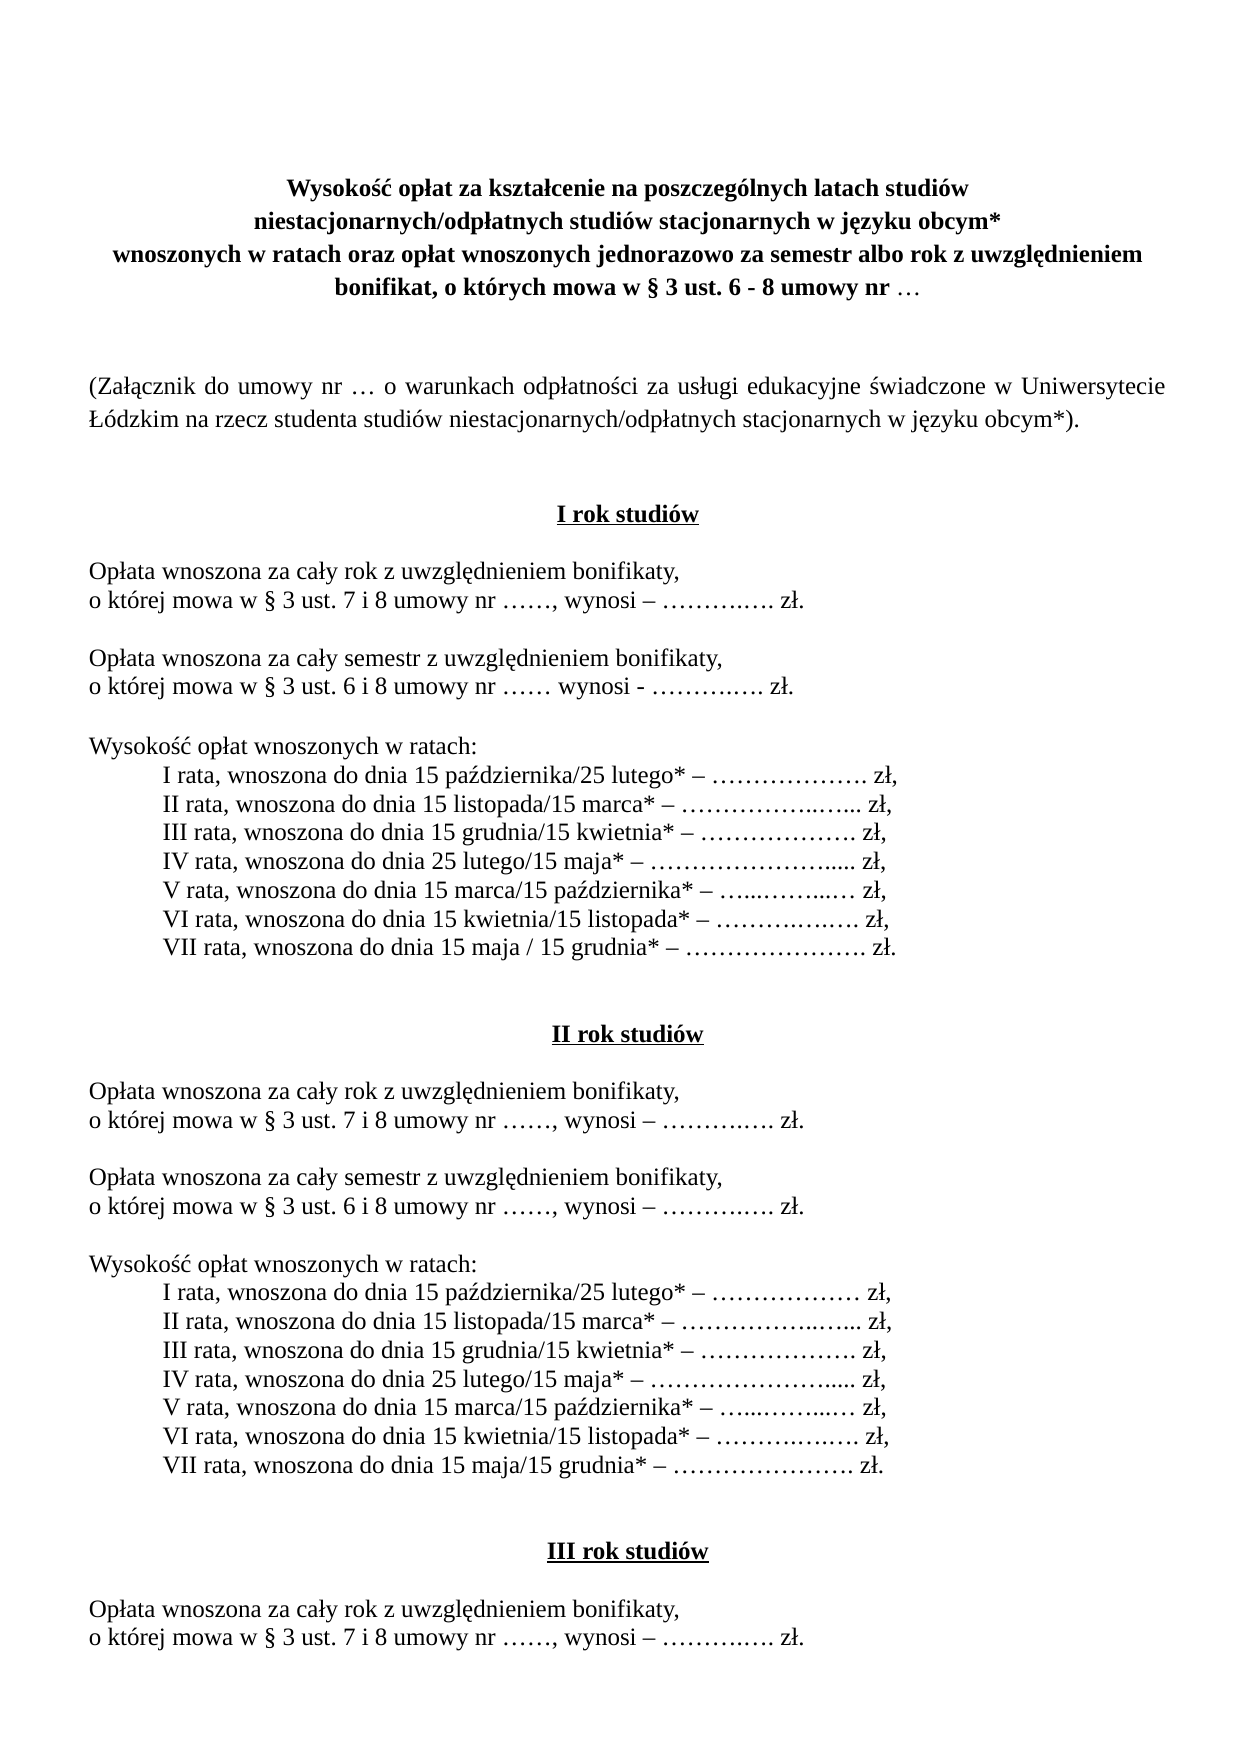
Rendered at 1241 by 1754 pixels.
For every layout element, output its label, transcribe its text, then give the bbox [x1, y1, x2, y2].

text Wysokość opłat za kształcenie na poszczególnych latach studiów [89, 173, 1167, 202]
text o której mowa w § 3 ust. 7 i 8 umowy nr ……, wynosi – ……….…. zł. [89, 585, 1167, 614]
text III rata, wnoszona do dnia 15 grudnia/15 kwietnia* – ………………. zł, [162, 817, 1167, 846]
text o której mowa w § 3 ust. 7 i 8 umowy nr ……, wynosi – ……….…. zł. [89, 1105, 1167, 1134]
text o której mowa w § 3 ust. 6 i 8 umowy nr …… wynosi - ……….…. zł. [89, 671, 1167, 700]
text o której mowa w § 3 ust. 6 i 8 umowy nr ……, wynosi – ……….…. zł. [89, 1191, 1167, 1220]
text I rata, wnoszona do dnia 15 października/25 lutego* – ………………. zł, [162, 760, 1167, 789]
text Wysokość opłat wnoszonych w ratach: [89, 1249, 1167, 1277]
text niestacjonarnych/odpłatnych studiów stacjonarnych w języku obcym* [89, 206, 1167, 235]
text V rata, wnoszona do dnia 15 marca/15 października* – …...……...… zł, [162, 1392, 1167, 1421]
text IV rata, wnoszona do dnia 25 lutego/15 maja* – …………………..... zł, [162, 1364, 1167, 1392]
text wnoszonych w ratach oraz opłat wnoszonych jednorazowo za semestr albo rok z uwzględnieniem bonifikat, o których mowa w § 3 ust. 6 - 8 umowy nr … [89, 239, 1167, 301]
text I rata, wnoszona do dnia 15 października/25 lutego* – ……………… zł, [162, 1277, 1167, 1306]
text III rata, wnoszona do dnia 15 grudnia/15 kwietnia* – ………………. zł, [162, 1335, 1167, 1364]
text Wysokość opłat wnoszonych w ratach: [89, 731, 1167, 760]
text VI rata, wnoszona do dnia 15 kwietnia/15 listopada* – ……….….…. zł, [162, 904, 1167, 932]
text o której mowa w § 3 ust. 7 i 8 umowy nr ……, wynosi – ……….…. zł. [89, 1622, 1167, 1651]
text Opłata wnoszona za cały rok z uwzględnieniem bonifikaty, [89, 1594, 1167, 1622]
text Opłata wnoszona za cały rok z uwzględnieniem bonifikaty, [89, 556, 1167, 585]
text Opłata wnoszona za cały semestr z uwzględnieniem bonifikaty, [89, 1162, 1167, 1191]
text II rata, wnoszona do dnia 15 listopada/15 marca* – ……………..…... zł, [162, 789, 1167, 817]
text II rata, wnoszona do dnia 15 listopada/15 marca* – ……………..…... zł, [162, 1306, 1167, 1335]
text III rok studiów [89, 1536, 1167, 1565]
text (Załącznik do umowy nr … o warunkach odpłatności za usługi edukacyjne świadczone w Uniwersytecie Łódzkim na rzecz studenta studiów niestacjonarnych/odpłatnych stacjonarnych w języku obcym*). [89, 371, 1167, 433]
text Opłata wnoszona za cały rok z uwzględnieniem bonifikaty, [89, 1076, 1167, 1105]
text VII rata, wnoszona do dnia 15 maja/15 grudnia* – …………………. zł. [162, 1450, 1167, 1479]
text IV rata, wnoszona do dnia 25 lutego/15 maja* – …………………..... zł, [162, 846, 1167, 875]
text V rata, wnoszona do dnia 15 marca/15 października* – …...……...… zł, [162, 875, 1167, 904]
text Opłata wnoszona za cały semestr z uwzględnieniem bonifikaty, [89, 643, 1167, 671]
text VII rata, wnoszona do dnia 15 maja / 15 grudnia* – …………………. zł. [162, 932, 1167, 961]
text I rok studiów [89, 499, 1167, 528]
text II rok studiów [89, 1019, 1167, 1047]
text VI rata, wnoszona do dnia 15 kwietnia/15 listopada* – ……….….…. zł, [162, 1421, 1167, 1450]
